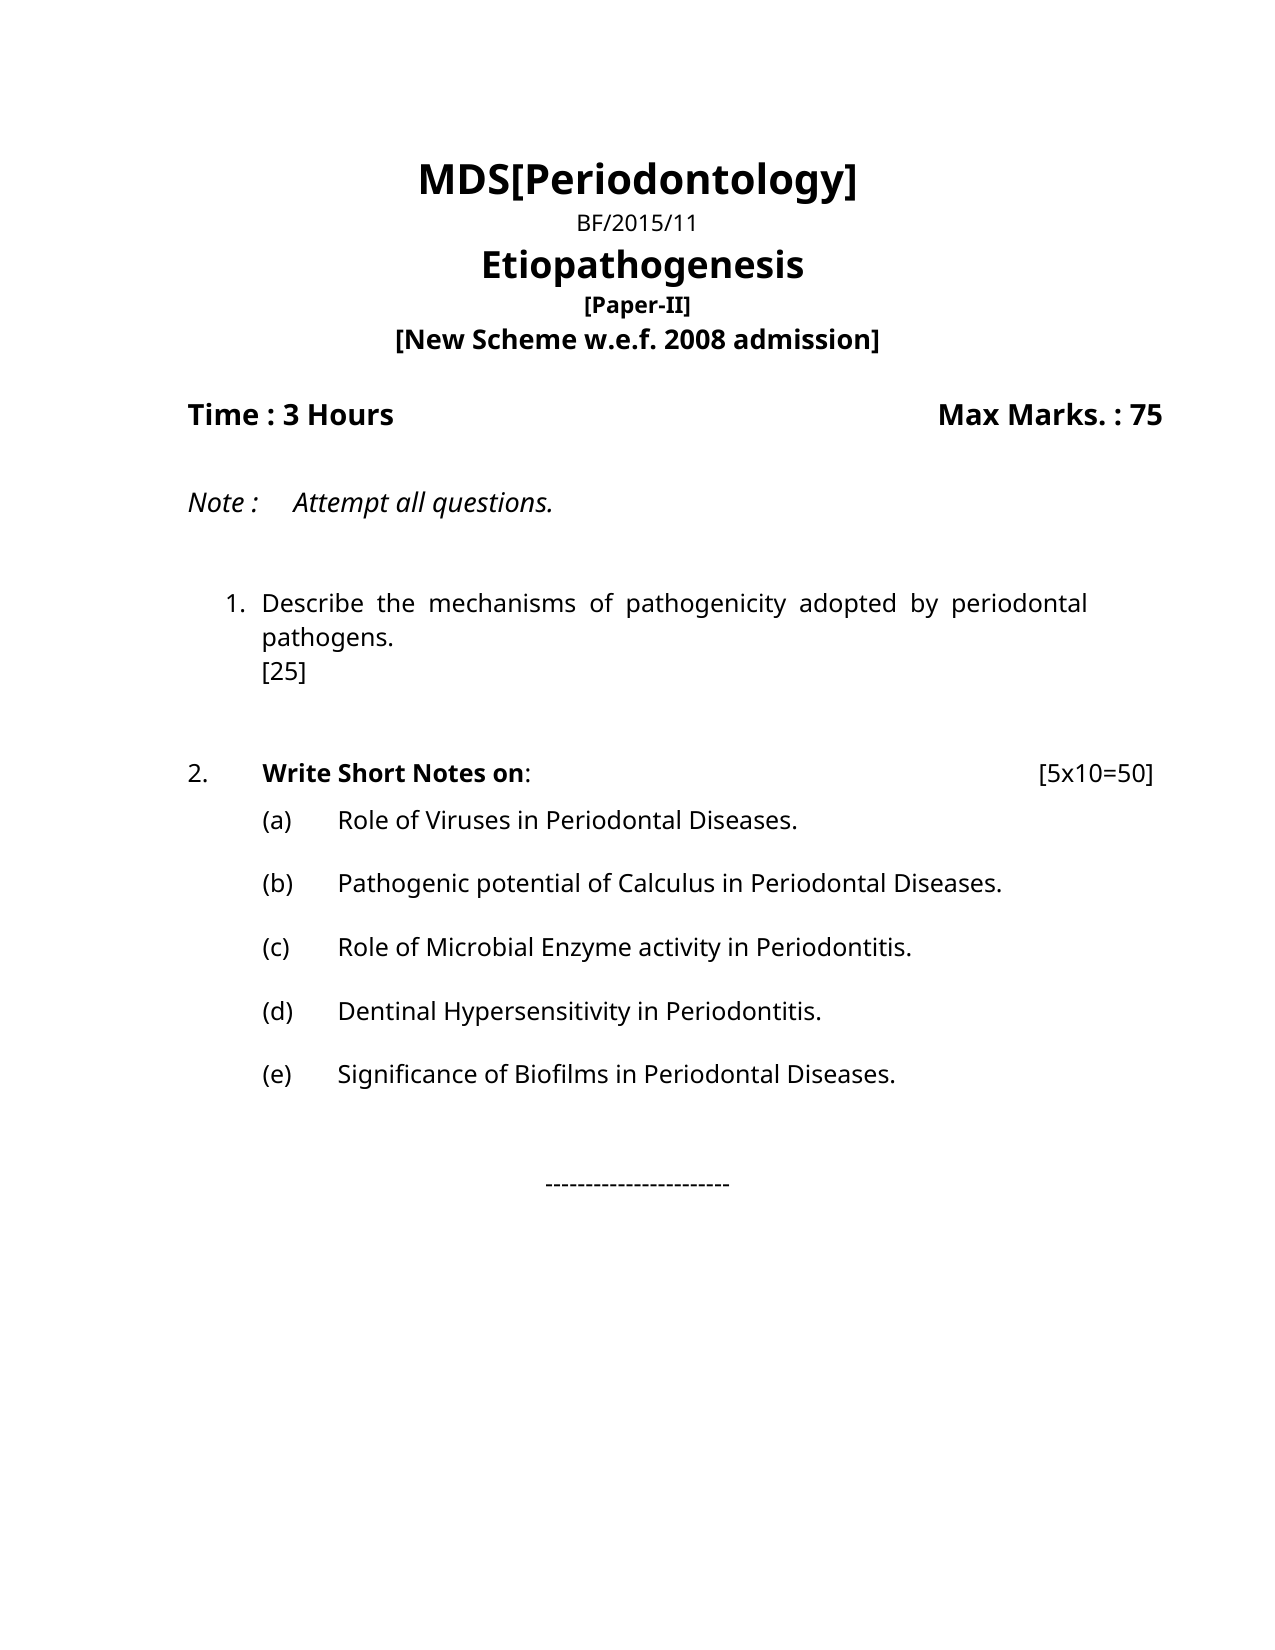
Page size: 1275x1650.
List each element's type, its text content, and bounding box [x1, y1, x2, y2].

text (a) Role of Viruses in Periodontal Diseases. [187, 802, 1087, 837]
text ----------------------- [187, 1166, 1087, 1200]
subtitle Etiopathogenesis [187, 238, 1087, 289]
text Note : Attempt all questions. [187, 483, 1087, 520]
text (c) Role of Microbial Enzyme activity in Periodontitis. [187, 929, 1087, 964]
text [New Scheme w.e.f. 2008 admission] [187, 320, 1087, 357]
text 2. Write Short Notes on: [5x10=50] [187, 756, 1181, 790]
text Time : 3 Hours Max Marks. : 75 [187, 394, 1181, 434]
text (b) Pathogenic potential of Calculus in Periodontal Diseases. [187, 866, 1087, 900]
text (e) Significance of Biofilms in Periodontal Diseases. [262, 1057, 1087, 1091]
text [Paper-II] [187, 289, 1087, 320]
list Describe the mechanisms of pathogenicity adopted by periodontal pathogens. [25] [225, 586, 1088, 688]
text (d) Dentinal Hypersensitivity in Periodontitis. [187, 993, 1087, 1027]
title MDS[Periodontology] [187, 150, 1087, 207]
subtitle BF/2015/11 [187, 207, 1087, 238]
